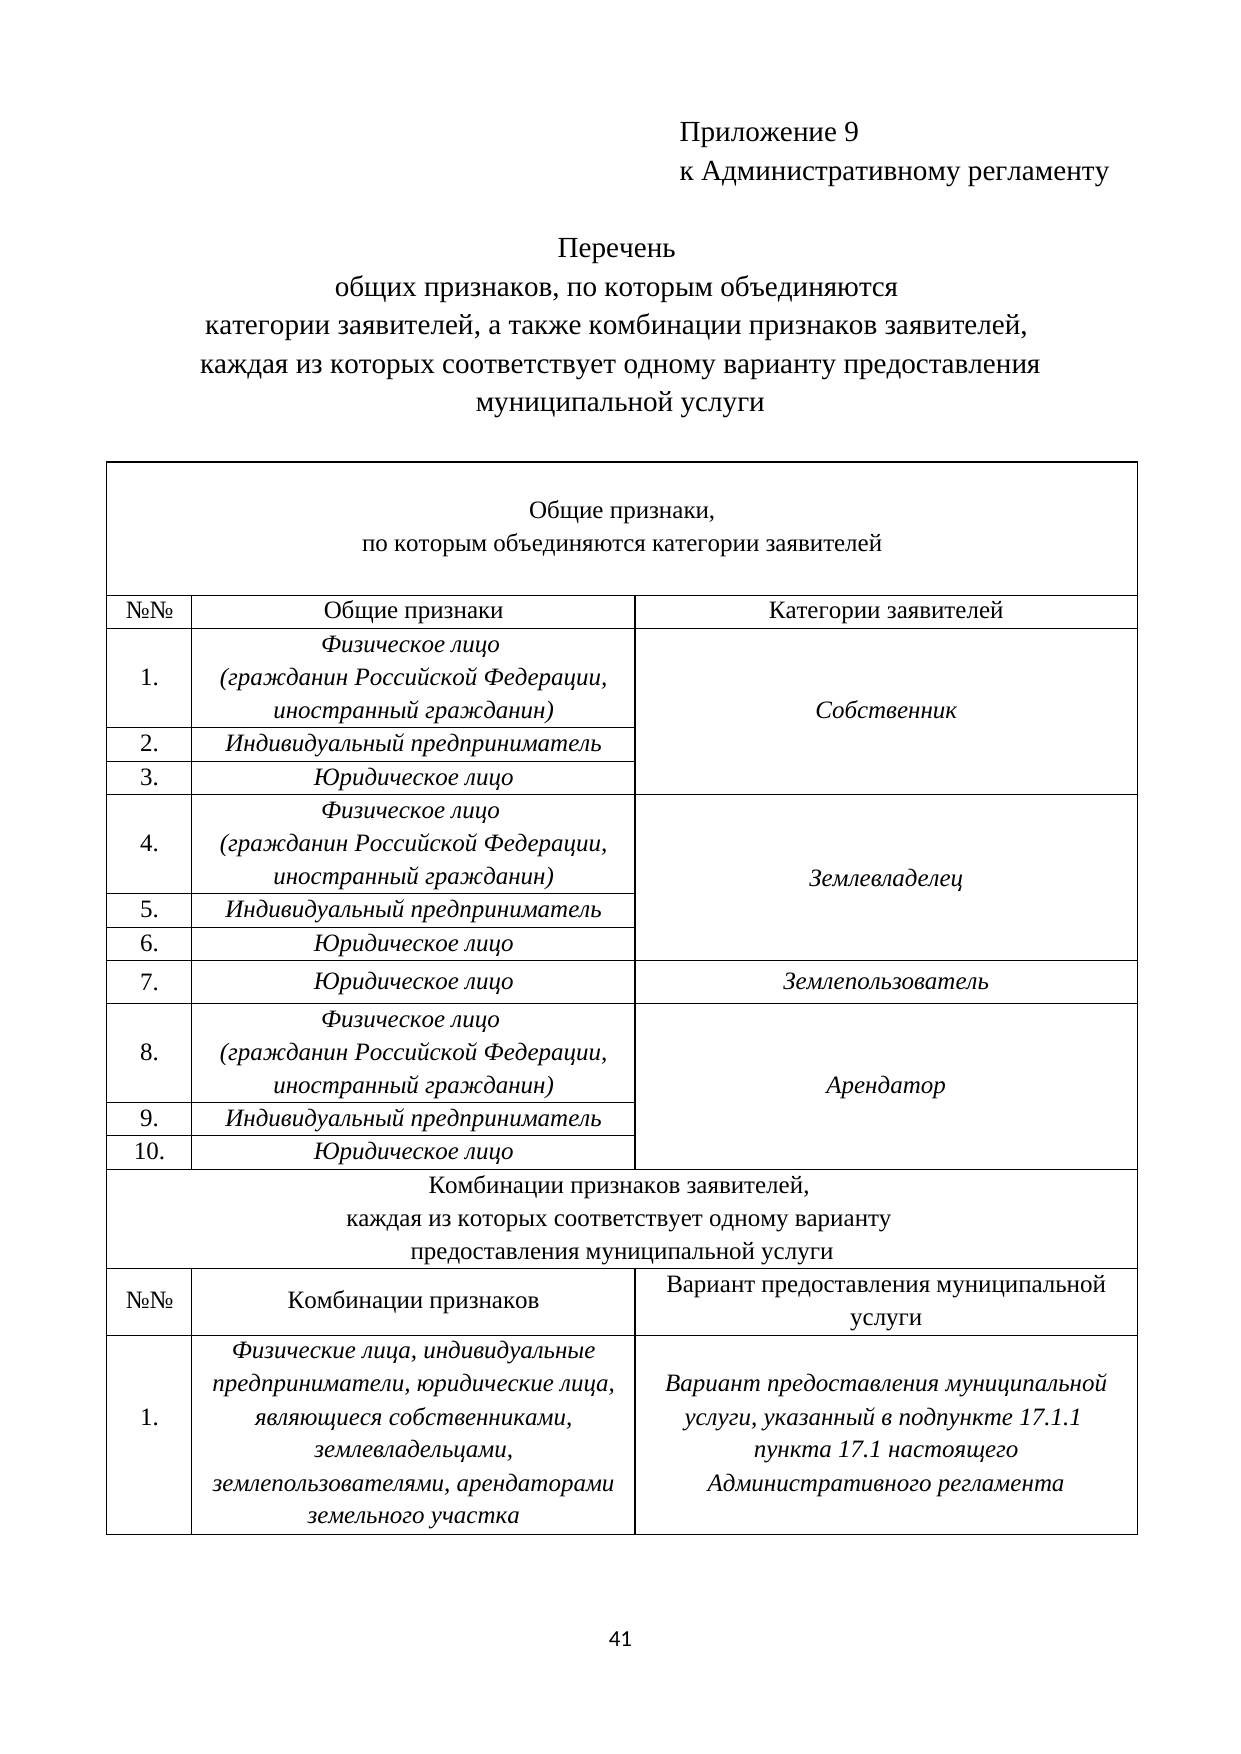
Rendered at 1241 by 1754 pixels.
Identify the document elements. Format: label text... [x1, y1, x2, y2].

table_cell 9. [107, 1103, 191, 1135]
table_cell №№ [107, 1269, 191, 1334]
table_cell Общие признаки [192, 596, 634, 628]
text Перечень общих признаков, по которым объединяются категории заявителей, а также комбинации признаков заявителей, каждая из которых соответствует одному варианту предоставления муниципальной услуги [118, 230, 1122, 418]
table_cell 7. [107, 961, 191, 1003]
table_cell Юридическое лицо [192, 928, 634, 960]
table_cell 1. [107, 1336, 191, 1534]
table_cell Физическое лицо (гражданин Российской Федерации, иностранный гражданин) [192, 795, 634, 893]
table_cell Комбинации признаков [192, 1269, 634, 1334]
table_cell Категории заявителей [636, 596, 1137, 628]
table_cell Собственник [636, 629, 1137, 794]
table_cell Вариант предоставления муниципальной услуги [636, 1269, 1137, 1334]
table_cell Индивидуальный предприниматель [192, 1103, 634, 1135]
table_cell Физическое лицо (гражданин Российской Федерации, иностранный гражданин) [192, 629, 634, 727]
table_cell Юридическое лицо [192, 961, 634, 1003]
text Приложение 9 [118, 114, 1122, 148]
table_cell Землевладелец [636, 795, 1137, 960]
table_cell 8. [107, 1004, 191, 1102]
table_cell Землепользователь [636, 961, 1137, 1003]
table_cell Физические лица, индивидуальные предприниматели, юридические лица, являющиеся собственниками, землевладельцами, землепользователями, арендаторами земельного участка [192, 1336, 634, 1534]
table_cell 6. [107, 928, 191, 960]
table_cell Индивидуальный предприниматель [192, 728, 634, 761]
table_cell Физическое лицо (гражданин Российской Федерации, иностранный гражданин) [192, 1004, 634, 1102]
table_cell 2. [107, 728, 191, 761]
table_cell 4. [107, 795, 191, 893]
table_cell Вариант предоставления муниципальной услуги, указанный в подпункте 17.1.1 пункта 17.1 настоящего Административного регламента [636, 1336, 1137, 1534]
table_cell №№ [107, 596, 191, 628]
table_cell 3. [107, 762, 191, 794]
table_cell 5. [107, 894, 191, 927]
table_cell Юридическое лицо [192, 1136, 634, 1169]
table_cell Комбинации признаков заявителей, каждая из которых соответствует одному варианту предоставления муниципальной услуги [107, 1170, 1137, 1268]
table_cell Арендатор [636, 1004, 1137, 1169]
table_cell Юридическое лицо [192, 762, 634, 794]
text к Административному регламенту [118, 153, 1122, 187]
table_cell 10. [107, 1136, 191, 1169]
table_header Общие признаки, по которым объединяются категории заявителей [107, 463, 1137, 594]
table_cell 1. [107, 629, 191, 727]
table_cell Индивидуальный предприниматель [192, 894, 634, 927]
